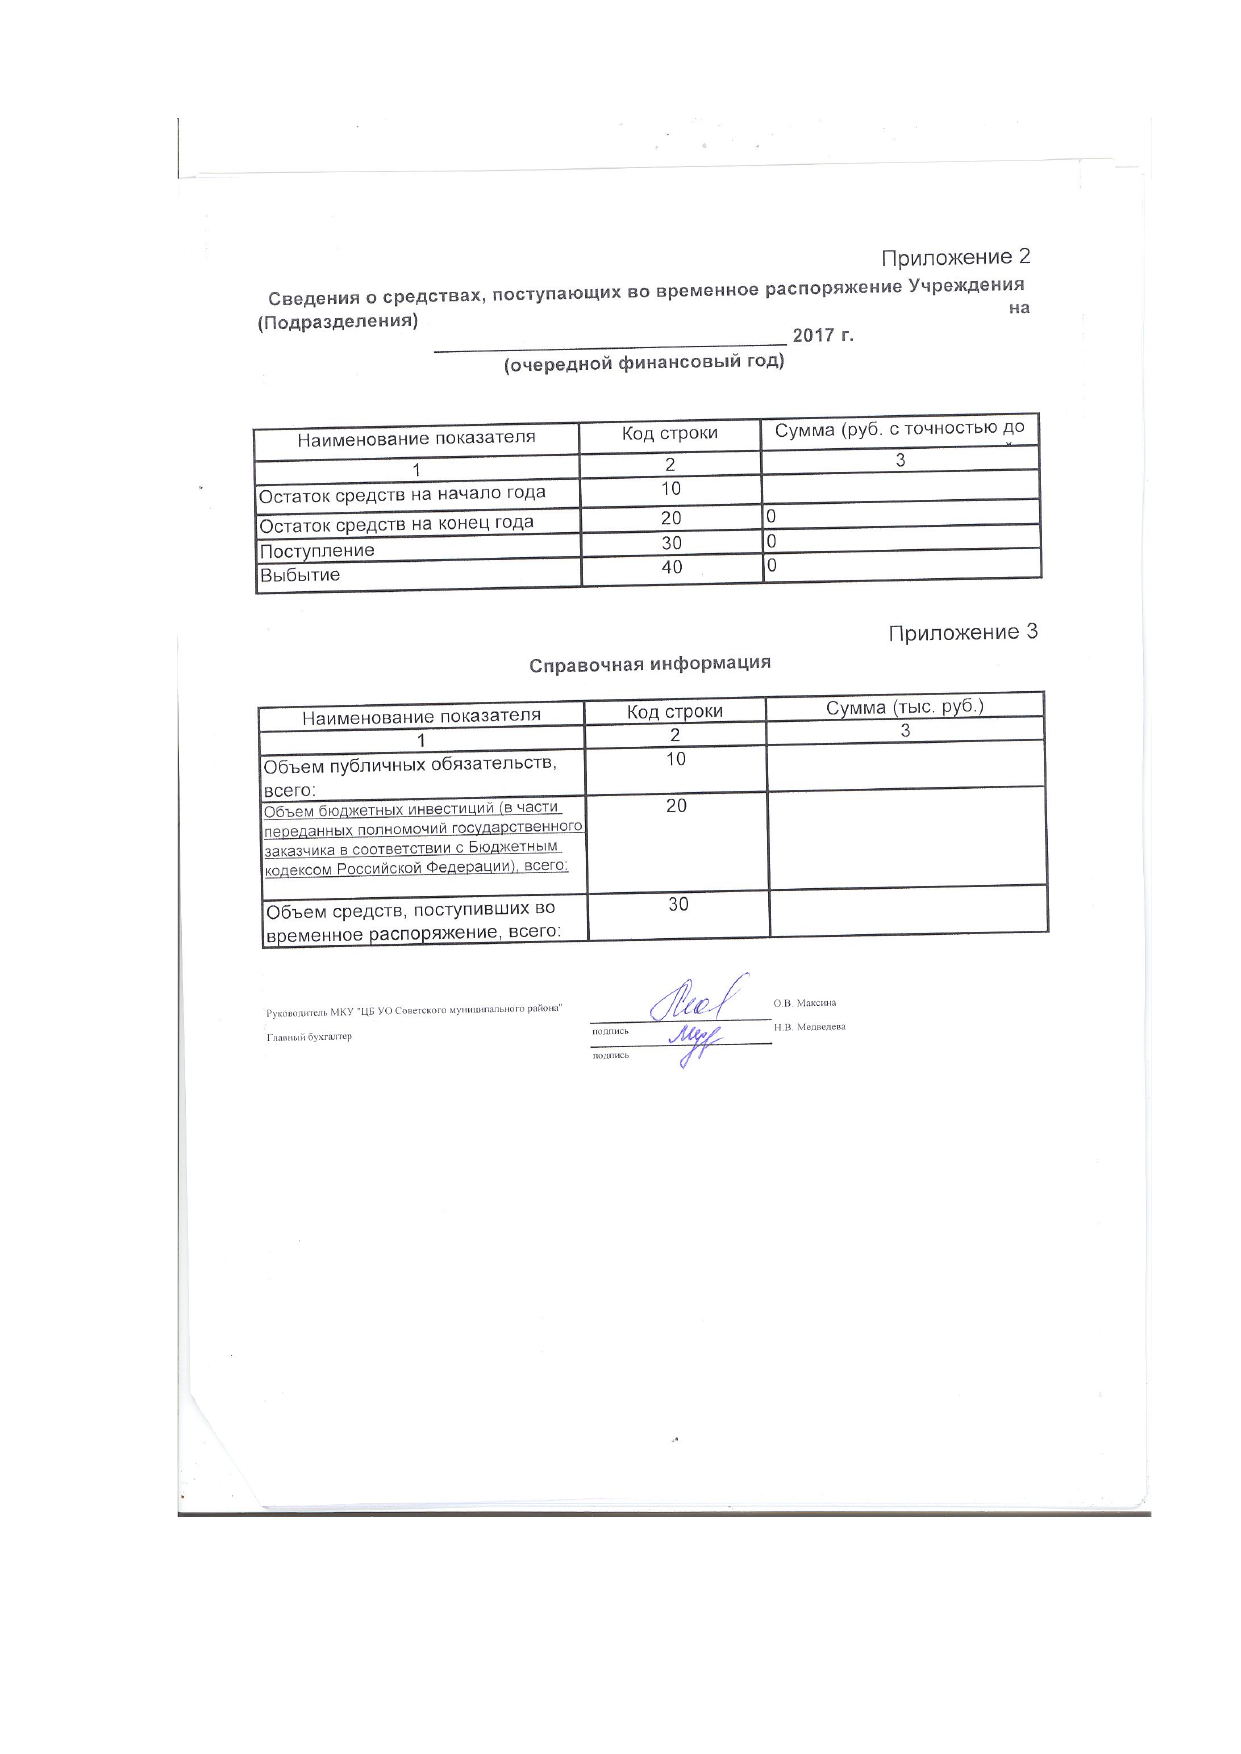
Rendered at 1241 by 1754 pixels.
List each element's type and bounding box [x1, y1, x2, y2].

picture [177, 118, 1152, 1517]
